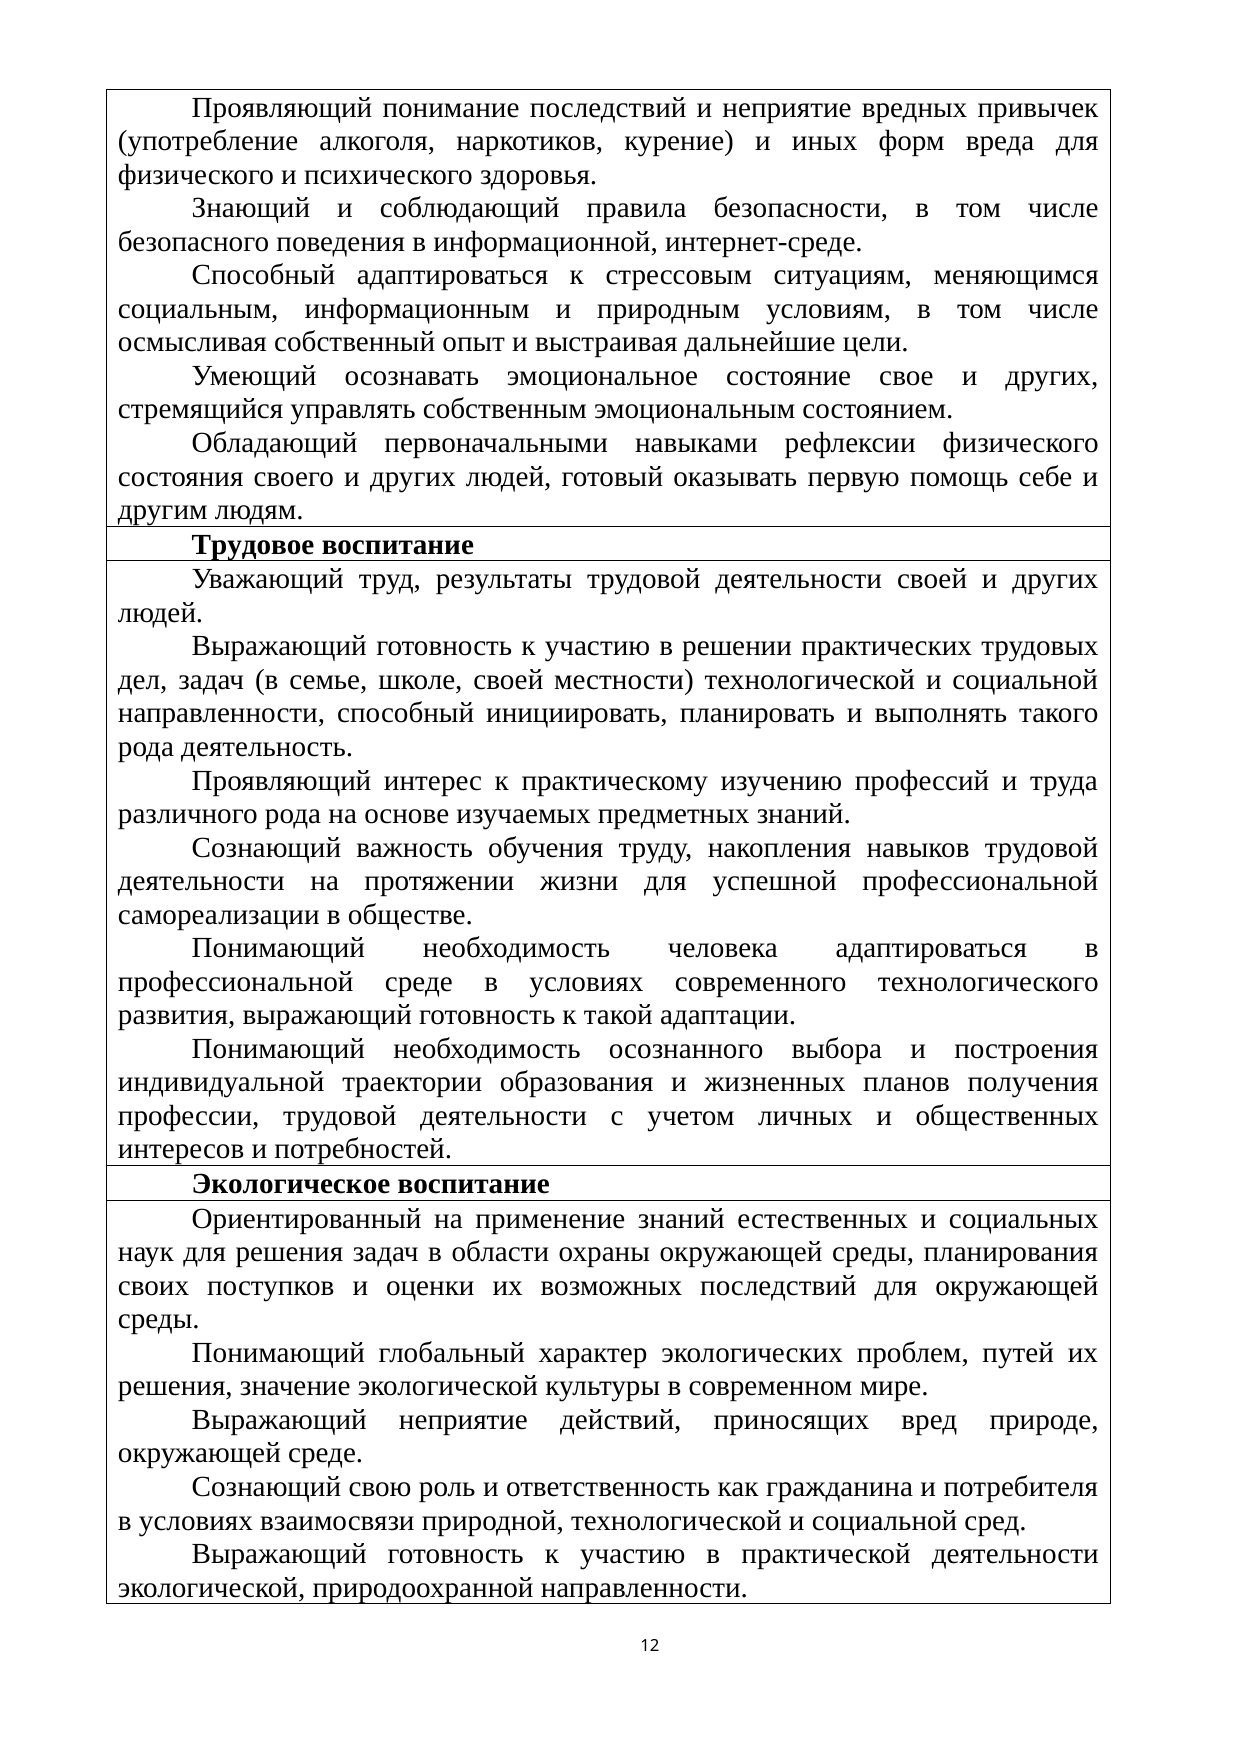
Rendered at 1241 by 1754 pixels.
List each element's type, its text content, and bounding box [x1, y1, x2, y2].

table_cell Трудовое воспитание [107, 527, 1110, 560]
table_cell Экологическое воспитание [107, 1166, 1110, 1200]
table_cell Ориентированный на применение знаний естественных и социальных наук для решения задач в области охраны окружающей среды, планирования своих поступков и оценки их возможных последствий для окружающей среды. Понимающий глобальный характер экологических проблем, путей их решения, значение экологической культуры в современном мире. Выражающий неприятие действий, приносящих вред природе, окружающей среде. Сознающий свою роль и ответственность как гражданина и потребителя в условиях взаимосвязи природной, технологической и социальной сред. Выражающий готовность к участию в практической деятельности экологической, природоохранной направленности. [107, 1201, 1110, 1603]
table_cell Уважающий труд, результаты трудовой деятельности своей и других людей. Выражающий готовность к участию в решении практических трудовых дел, задач (в семье, школе, своей местности) технологической и социальной направленности, способный инициировать, планировать и выполнять такого рода деятельность. Проявляющий интерес к практическому изучению профессий и труда различного рода на основе изучаемых предметных знаний. Сознающий важность обучения труду, накопления навыков трудовой деятельности на протяжении жизни для успешной профессиональной самореализации в обществе. Понимающий необходимость человека адаптироваться в профессиональной среде в условиях современного технологического развития, выражающий готовность к такой адаптации. Понимающий необходимость осознанного выбора и построения индивидуальной траектории образования и жизненных планов получения профессии, трудовой деятельности с учетом личных и общественных интересов и потребностей. [107, 561, 1110, 1165]
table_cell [107, 90, 1110, 526]
